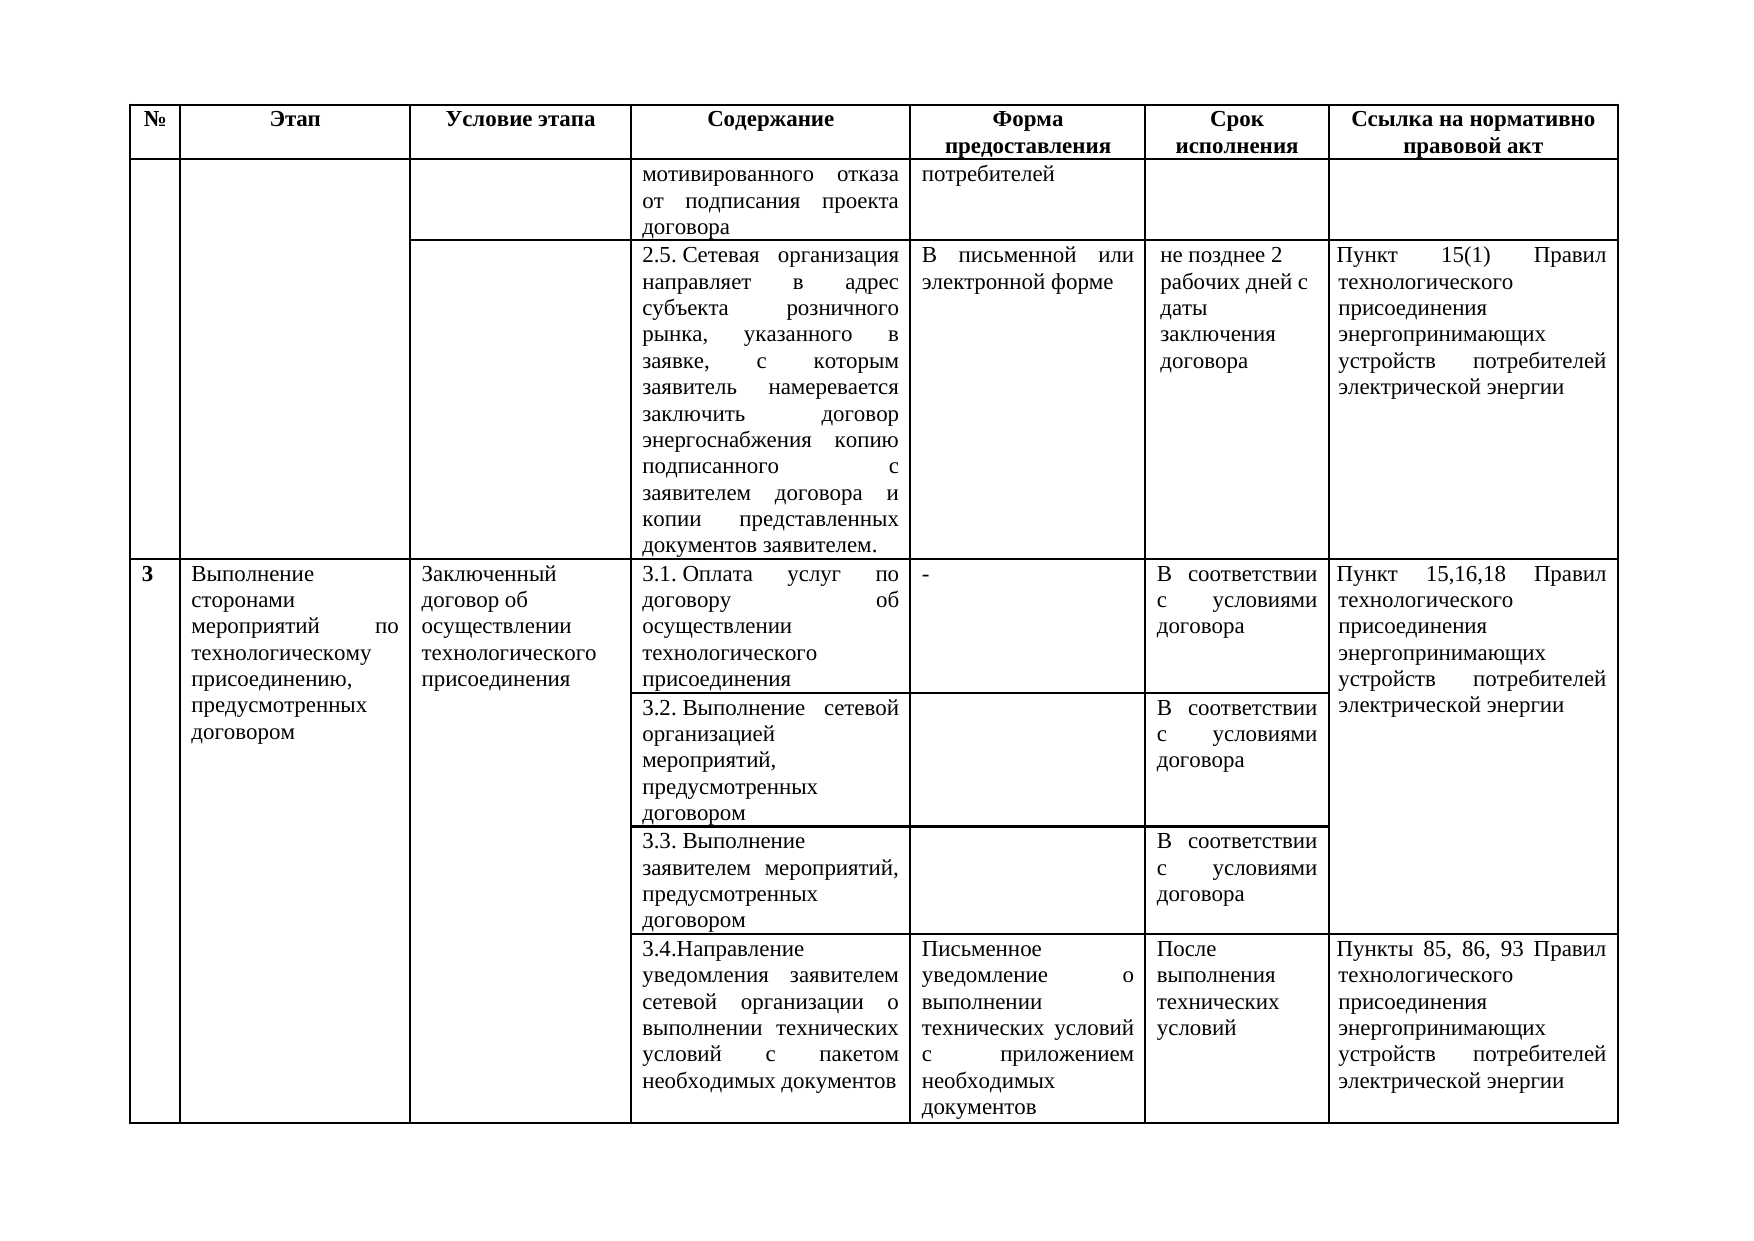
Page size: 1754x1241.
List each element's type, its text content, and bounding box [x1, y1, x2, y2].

table_cell Выполнение сторонами мероприятий по технологическому присоединению, предусмотренных договором [181, 560, 409, 1122]
table_cell В соответствии с условиями договора [1146, 828, 1328, 933]
table_cell [411, 160, 630, 239]
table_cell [911, 160, 1144, 239]
table_cell Заключенный договор об осуществлении технологического присоединения [411, 560, 630, 1122]
table_header Срок исполнения [1146, 106, 1328, 158]
table_header Этап [181, 106, 409, 158]
table_cell В письменной или электронной форме [911, 241, 1144, 558]
table_header Ссылка на нормативно правовой акт [1330, 106, 1617, 158]
table_cell Письменное уведомление о выполнении технических условий с приложением необходимых документов [911, 935, 1144, 1122]
table_header № [131, 106, 179, 158]
table_cell - [911, 560, 1144, 692]
table_header Форма предоставления [911, 106, 1144, 158]
table_cell 3.4.Направление уведомления заявителем сетевой организации о выполнении технических условий с пакетом необходимых документов [632, 935, 909, 1122]
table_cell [1146, 160, 1328, 239]
table_cell После выполнения технических условий [1146, 935, 1328, 1122]
table_cell 2.5. Сетевая организация направляет в адрес субъекта розничного рынка, указанного в заявке, с которым заявитель намеревается заключить договор энергоснабжения копию подписанного с заявителем договора и копии представленных документов заявителем. [632, 241, 909, 558]
table_cell не позднее 2 рабочих дней с даты заключения договора [1146, 241, 1328, 558]
table_cell 3.3. Выполнение заявителем мероприятий, предусмотренных договором [632, 828, 909, 933]
table_cell Пункт 15(1) Правил технологического присоединения энергопринимающих устройств потребителей электрической энергии [1330, 241, 1617, 558]
table_header Условие этапа [411, 106, 630, 158]
table_cell 3.2. Выполнение сетевой организацией мероприятий, предусмотренных договором [632, 694, 909, 825]
table_cell Пункт 15,16,18 Правил технологического присоединения энергопринимающих устройств потребителей электрической энергии [1330, 560, 1617, 933]
table_cell 3.1. Оплата услуг по договору об осуществлении технологического присоединения [632, 560, 909, 692]
table_cell [911, 828, 1144, 933]
table_cell [911, 694, 1144, 825]
table_cell [411, 241, 630, 558]
table_cell 3 [131, 560, 179, 1122]
table_cell В соответствии с условиями договора [1146, 694, 1328, 825]
table_header Содержание [632, 106, 909, 158]
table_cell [632, 160, 909, 239]
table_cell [1330, 160, 1617, 239]
table_cell В соответствии с условиями договора [1146, 560, 1328, 692]
table_cell Пункты 85, 86, 93 Правил технологического присоединения энергопринимающих устройств потребителей электрической энергии [1330, 935, 1617, 1122]
